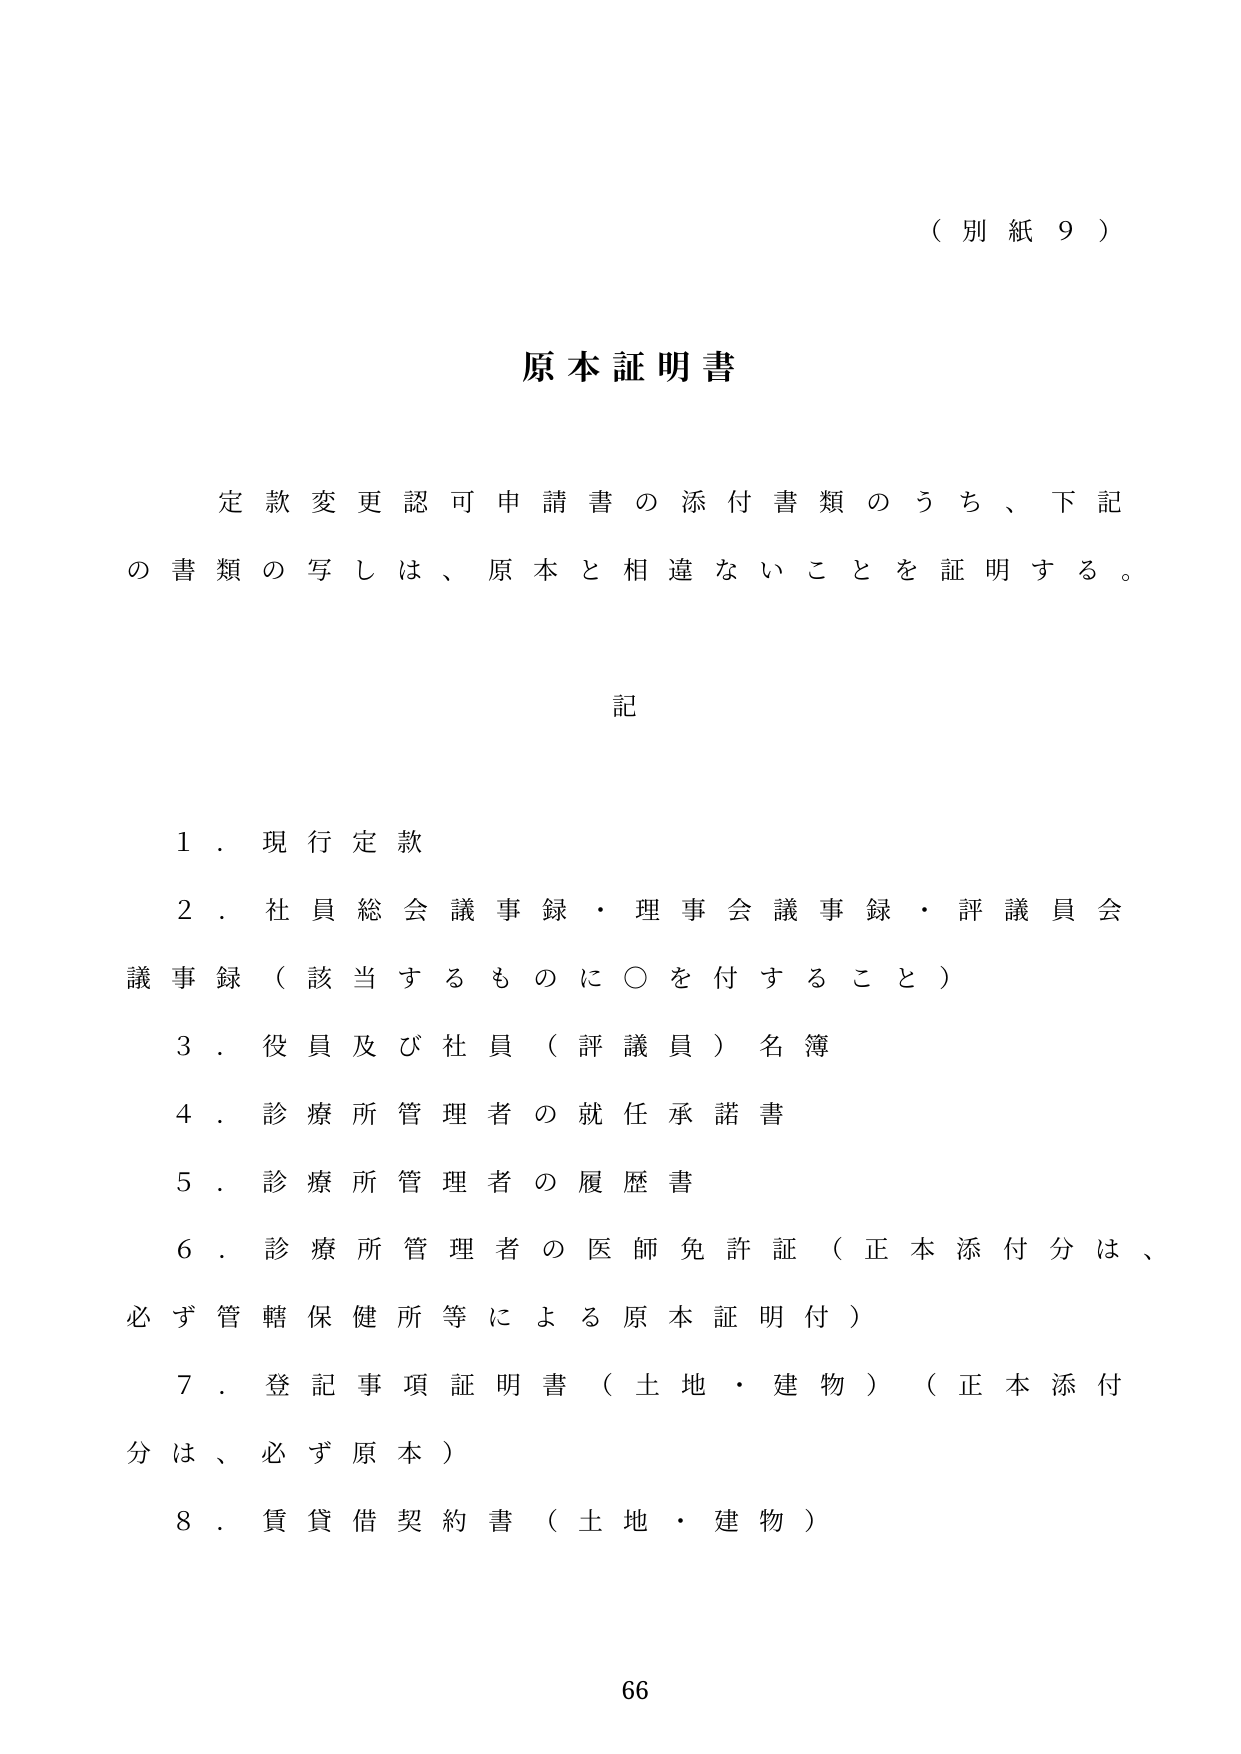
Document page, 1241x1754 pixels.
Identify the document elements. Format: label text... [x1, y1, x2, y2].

text （別紙９） [126, 128, 1143, 263]
text ６．診療所管理者の医師免許証（正本添付分は、必ず管轄保健所等による原本証明付） [126, 1214, 1143, 1350]
text 定款変更認可申請書の添付書類のうち、下記の書類の写しは、原本と相違ないことを証明する。 [126, 467, 1143, 603]
text ７．登記事項証明書（土地・建物）（正本添付分は、必ず原本） [126, 1350, 1143, 1486]
text ２．社員総会議事録・理事会議事録・評議員会議事録（該当するものに○を付すること） [126, 875, 1143, 1011]
text ５．診療所管理者の履歴書 [126, 1146, 1143, 1214]
text ８．賃貸借契約書（土地・建物） [126, 1486, 1143, 1554]
text 原本証明書 [126, 331, 1143, 399]
text 記 [126, 671, 1143, 739]
text １．現行定款 [126, 807, 1143, 875]
text ４．診療所管理者の就任承諾書 [126, 1078, 1143, 1146]
text ３．役員及び社員（評議員）名簿 [126, 1011, 1143, 1078]
